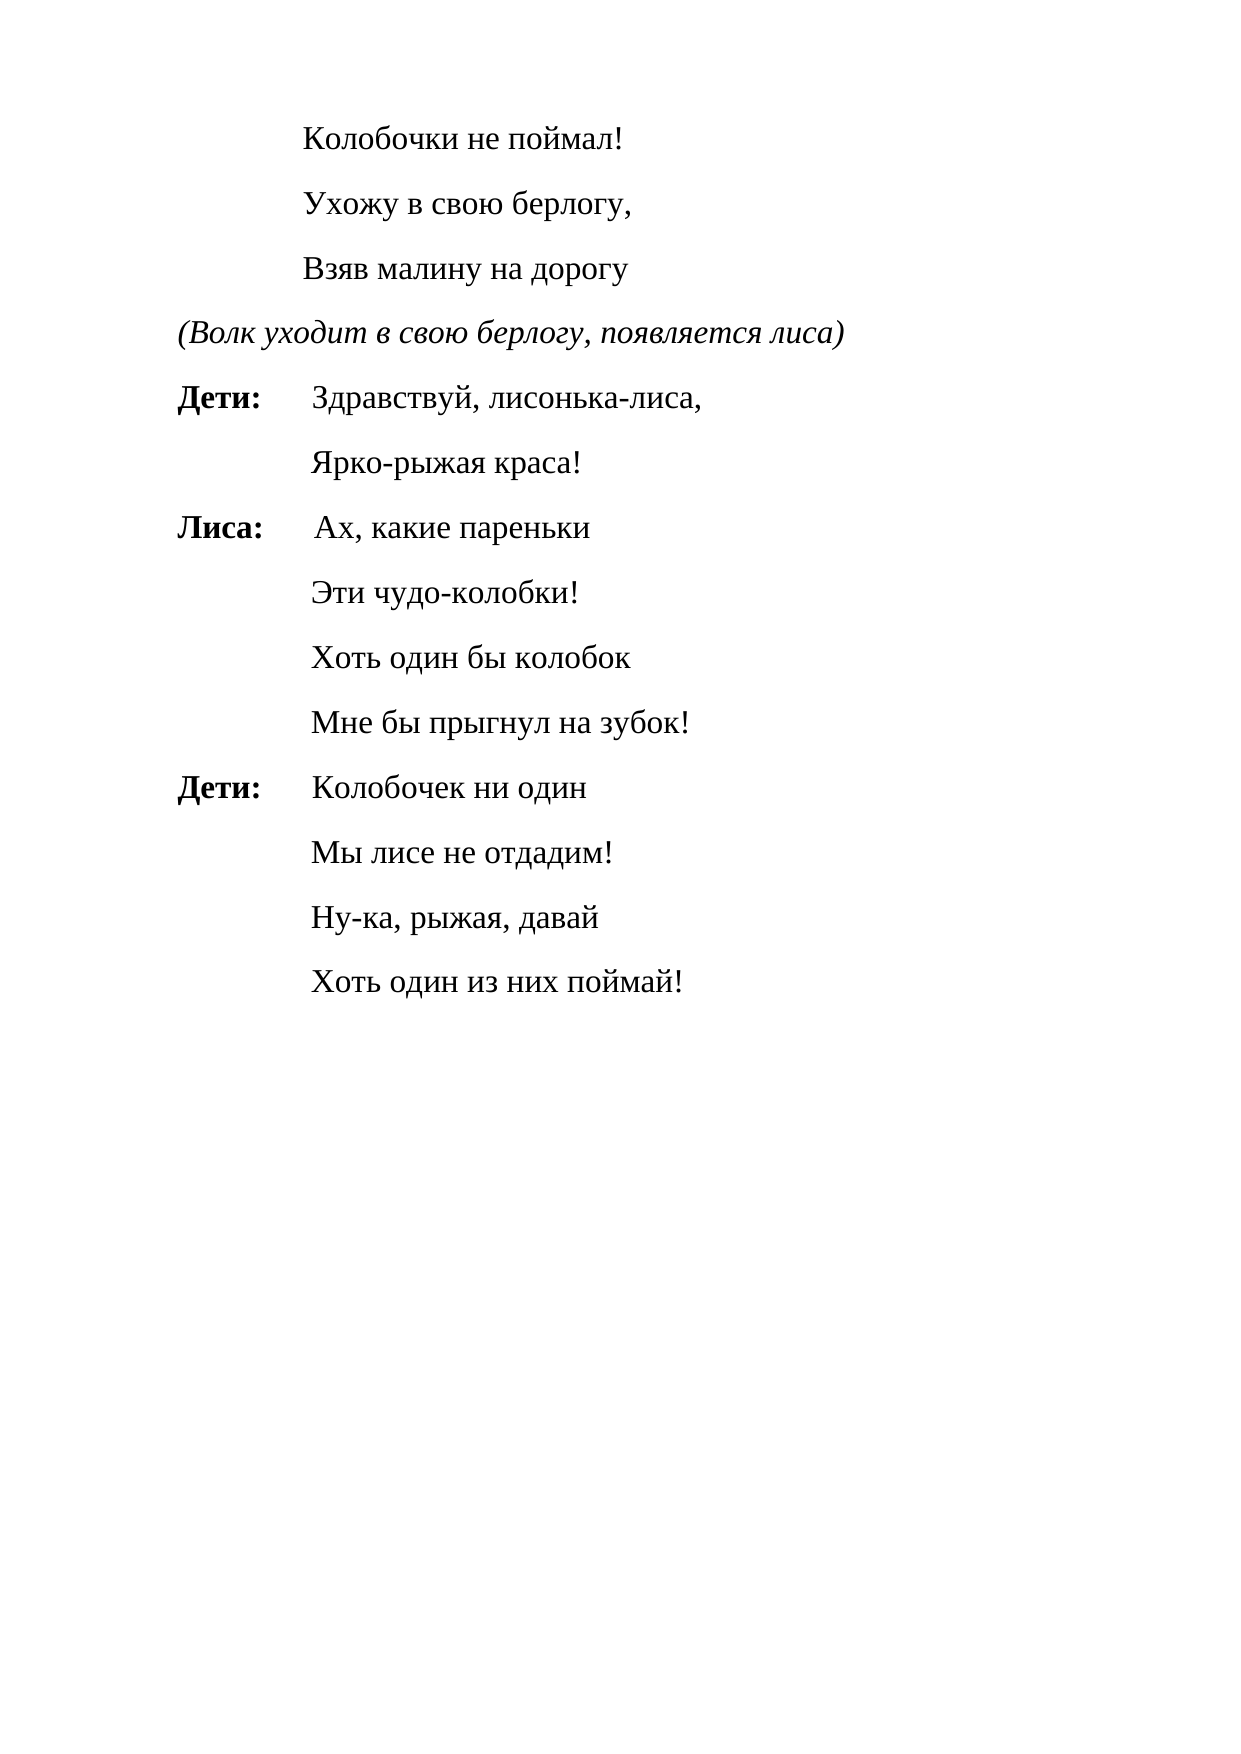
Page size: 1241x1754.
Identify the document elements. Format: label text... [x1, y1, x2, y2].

text Хоть один бы колобок [177, 637, 1152, 676]
text Мне бы прыгнул на зубок! [177, 702, 1152, 741]
text Ну-ка, рыжая, давай [177, 897, 1152, 935]
text Колобочки не поймал! [177, 118, 1152, 156]
text Мы лисе не отдадим! [177, 832, 1152, 870]
text Эти чудо-колобки! [177, 572, 1152, 611]
text Дети: Колобочек ни один [177, 767, 1152, 805]
text Ухожу в свою берлогу, [177, 183, 1152, 221]
text Ярко-рыжая краса! [177, 443, 1152, 481]
text Лиса: Ах, какие пареньки [177, 507, 1152, 546]
text Дети: Здравствуй, лисонька-лиса, [177, 378, 1152, 416]
text (Волк уходит в свою берлогу, появляется лиса) [177, 313, 1152, 351]
text Хоть один из них поймай! [177, 962, 1152, 1000]
text Взяв малину на дорогу [177, 248, 1152, 286]
